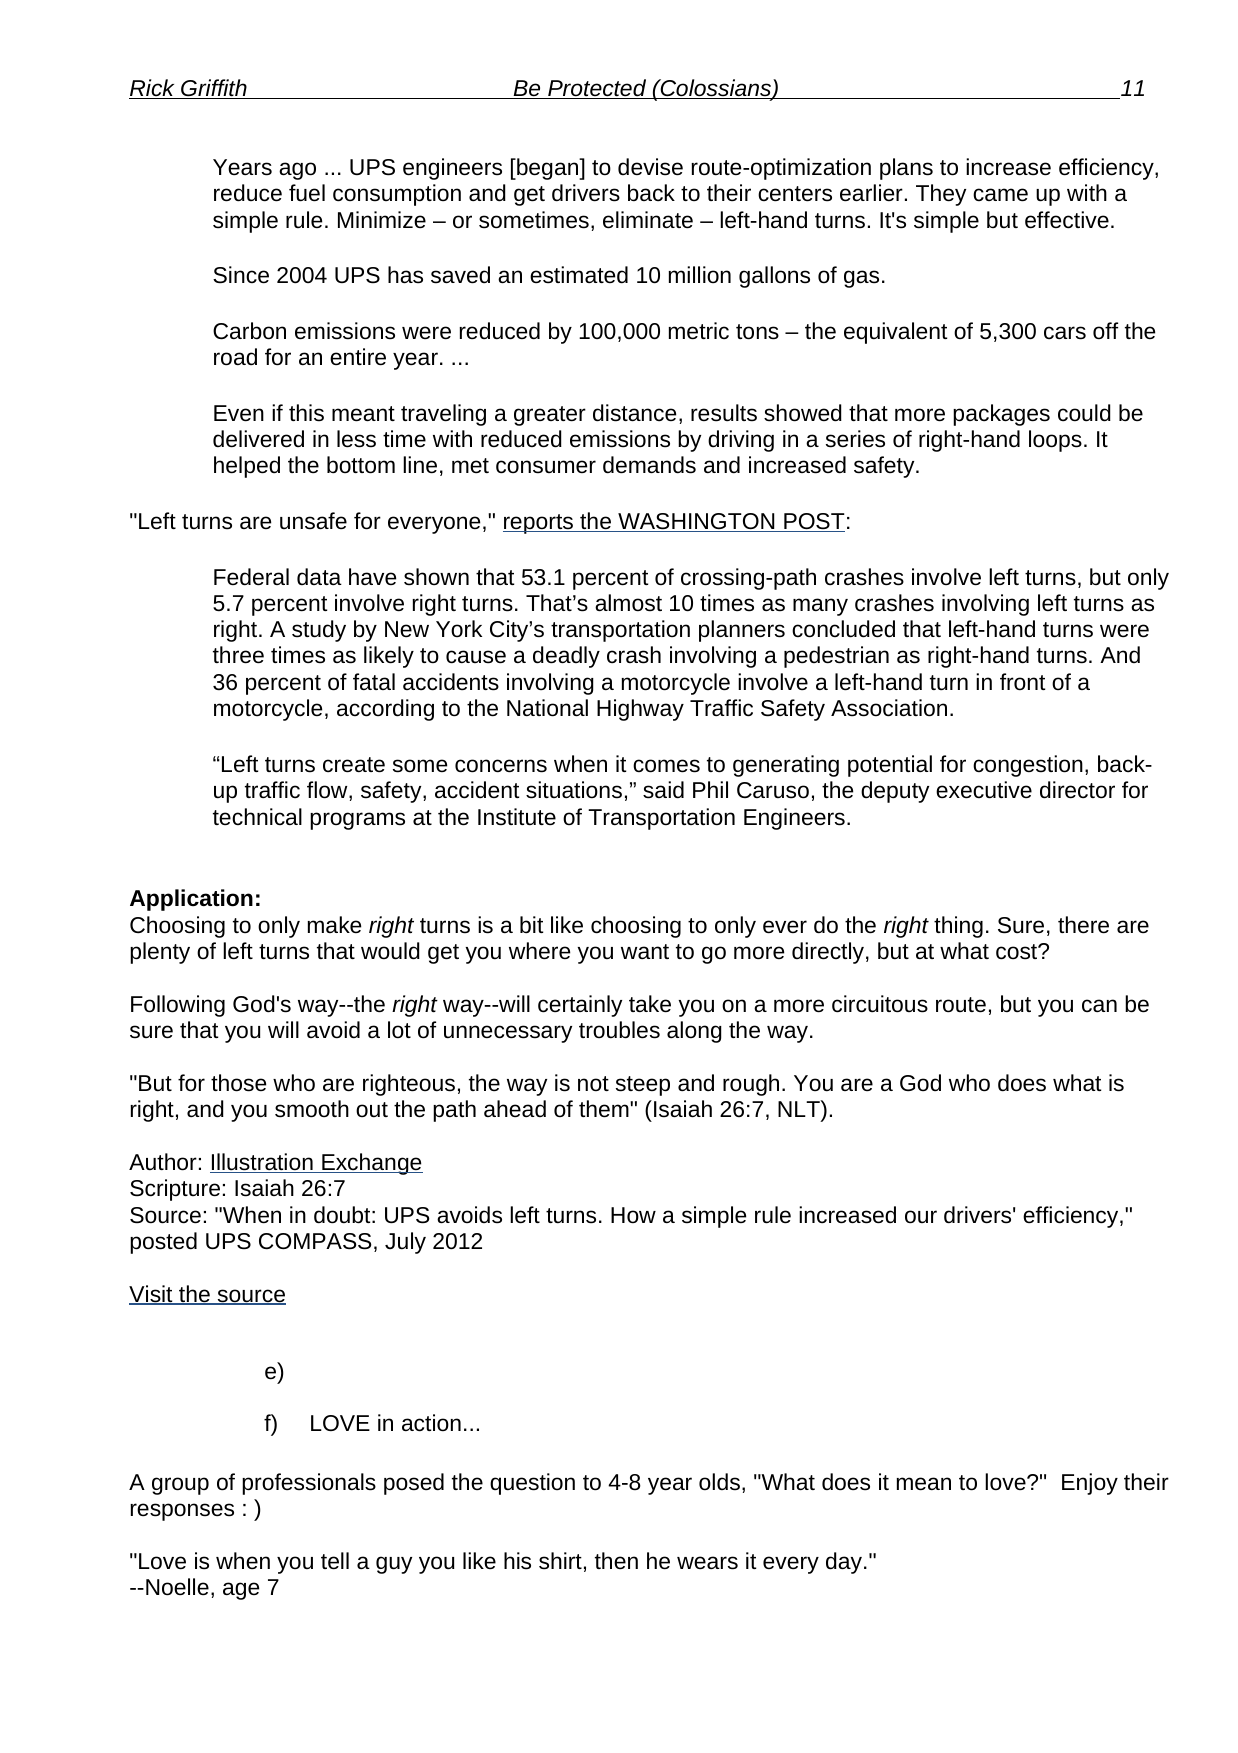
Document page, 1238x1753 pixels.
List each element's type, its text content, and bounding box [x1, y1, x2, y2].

subtitle LOVE in action... [264, 1410, 1172, 1462]
text Years ago ... UPS engineers [began] to devise route-optimization plans to increase efficiency, reduce fuel consumption and get drivers back to their centers earlier. They came up with a simple rule. Minimize – or sometimes, eliminate – left-hand turns. It's simple but effective. [212, 154, 1172, 233]
text Since 2004 UPS has saved an estimated 10 million gallons of gas. [212, 262, 1172, 289]
text Scripture: Isaiah 26:7 [129, 1175, 1172, 1202]
text “Left turns create some concerns when it comes to generating potential for congestion, back-up traffic flow, safety, accident situations,” said Phil Caruso, the deputy executive director for technical programs at the Institute of Transportation Engineers. [212, 751, 1172, 830]
text Choosing to only make right turns is a bit like choosing to only ever do the right thing. Sure, there are plenty of left turns that would get you where you want to go more directly, but at what cost? [129, 912, 1172, 964]
text "But for those who are righteous, the way is not steep and rough. You are a God who does what is right, and you smooth out the path ahead of them" (Isaiah 26:7, NLT). [129, 1070, 1172, 1122]
text "Left turns are unsafe for everyone," reports the WASHINGTON POST: [129, 508, 1172, 534]
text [129, 1469, 1172, 1627]
text Even if this meant traveling a greater distance, results showed that more packages could be delivered in less time with reduced emissions by driving in a series of right-hand loops. It helped the bottom line, met consumer demands and increased safety. [212, 400, 1172, 479]
text Author: Illustration Exchange [129, 1149, 1172, 1175]
text Carbon emissions were reduced by 100,000 metric tons – the equivalent of 5,300 cars off the road for an entire year. ... [212, 318, 1172, 371]
text Following God's way--the right way--will certainly take you on a more circuitous route, but you can be sure that you will avoid a lot of unnecessary troubles along the way. [129, 991, 1172, 1043]
text Federal data have shown that 53.1 percent of crossing-path crashes involve left turns, but only 5.7 percent involve right turns. That’s almost 10 times as many crashes involving left turns as right. A study by New York City’s transportation planners concluded that left-hand turns were three times as likely to cause a deadly crash involving a pedestrian as right-hand turns. And 36 percent of fatal accidents involving a motorcycle involve a left-hand turn in front of a motorcycle, according to the National Highway Traffic Safety Association. [212, 563, 1172, 722]
text Visit the source [129, 1281, 1172, 1307]
text Application: [129, 885, 1172, 912]
text Source: "When in doubt: UPS avoids left turns. How a simple rule increased our drivers' efficiency," posted UPS COMPASS, July 2012 [129, 1202, 1172, 1254]
